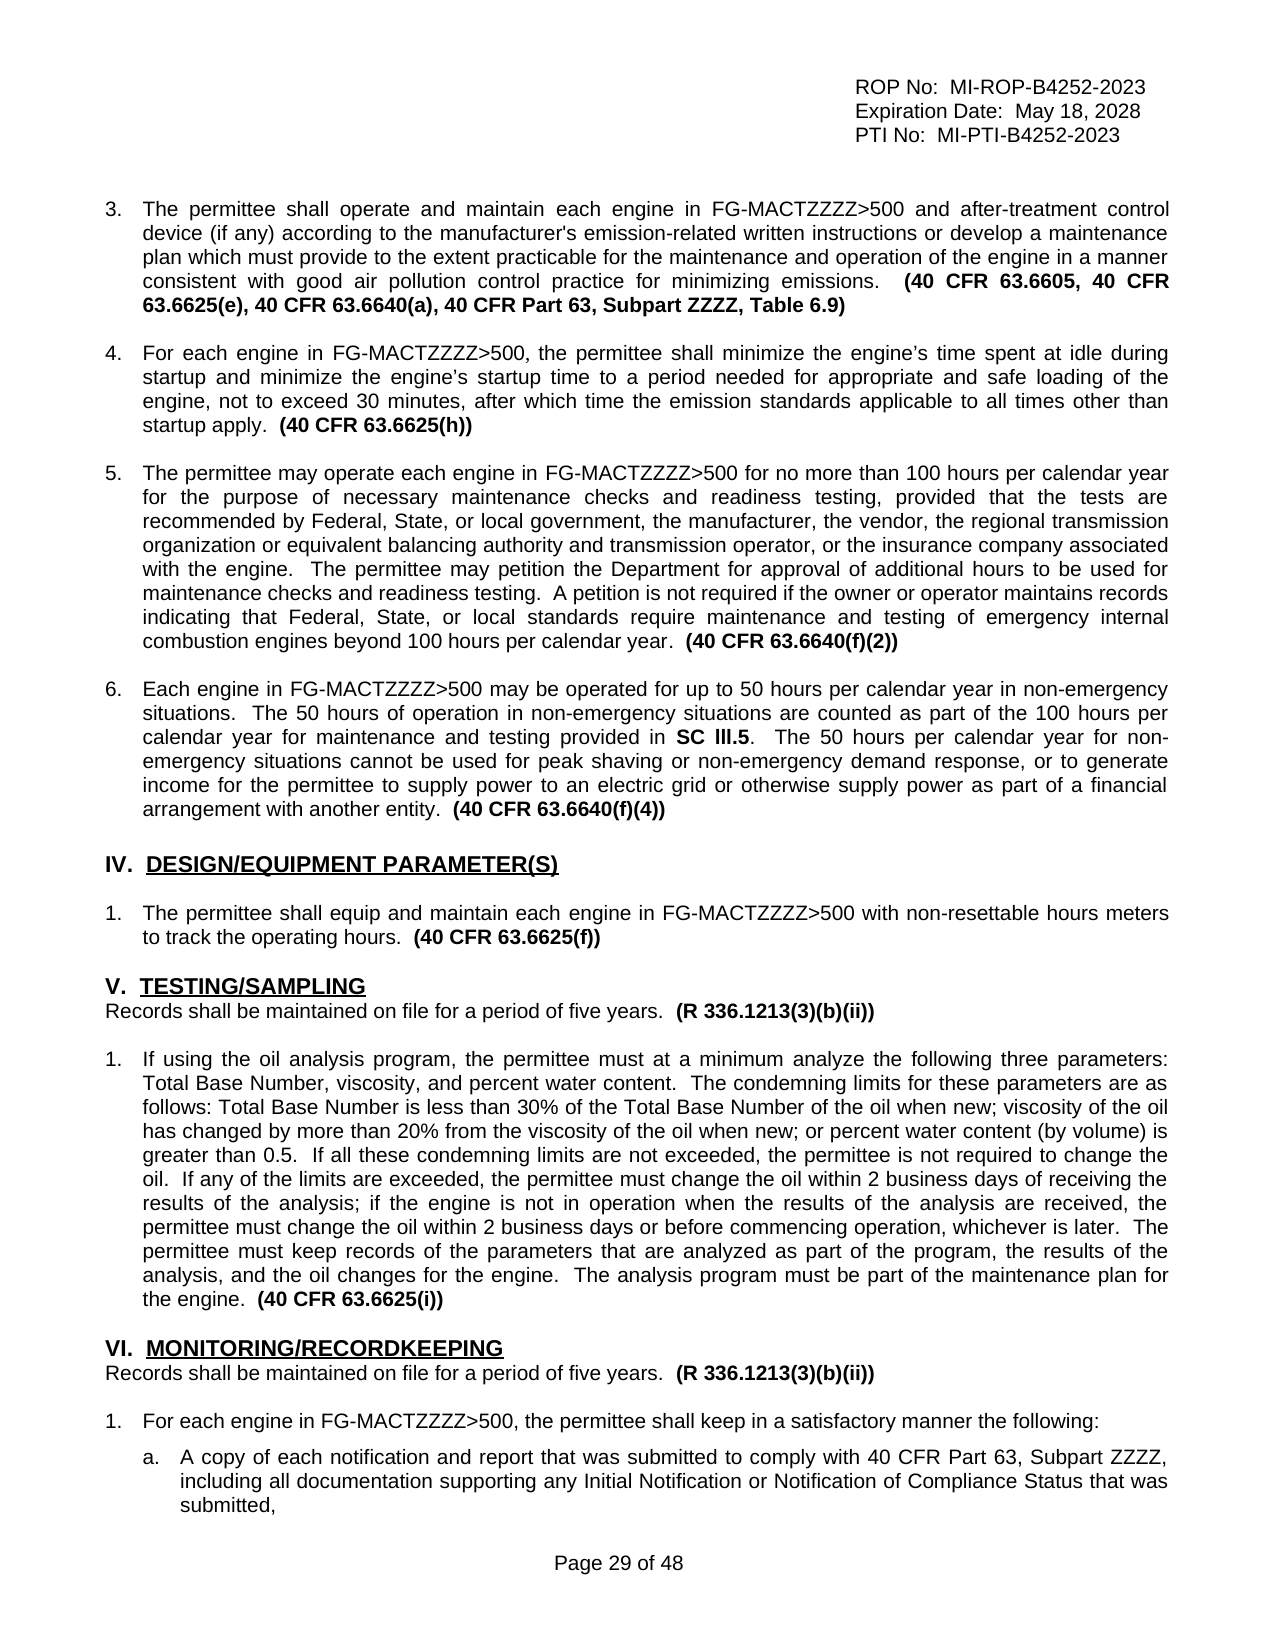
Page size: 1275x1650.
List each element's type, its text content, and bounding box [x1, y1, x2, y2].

text Records shall be maintained on file for a period of five years. (R 336.1213(3)(b)(ii)) [105, 999, 1170, 1023]
text Records shall be maintained on file for a period of five years. (R 336.1213(3)(b)(ii)) [105, 1361, 1170, 1385]
text 4. For each engine in FG-MACTZZZZ>500, the permittee shall minimize the engine’s time spent at idle during startup and minimize the engine’s startup time to a period needed for appropriate and safe loading of the engine, not to exceed 30 minutes, after which time the emission standards applicable to all times other than startup apply. (40 CFR 63.6625(h)) [105, 341, 1170, 437]
text 1. For each engine in FG-MACTZZZZ>500, the permittee shall keep in a satisfactory manner the following: [105, 1409, 1170, 1433]
text 1. The permittee shall equip and maintain each engine in FG-MACTZZZZ>500 with non-resettable hours meters to track the operating hours. (40 CFR 63.6625(f)) [105, 901, 1170, 949]
list A copy of each notification and report that was submitted to comply with 40 CFR Part 63, Subpart ZZZZ, including all documentation supporting any Initial Notification or Notification of Compliance Status that was submitted, [142, 1445, 1170, 1517]
text V. TESTING/SAMPLING [105, 973, 1170, 999]
text VI. MONITORING/RECORDKEEPING [105, 1334, 1170, 1361]
list If using the oil analysis program, the permittee must at a minimum analyze the following three parameters: Total Base Number, viscosity, and percent water content. The condemning limits for these parameters are as follows: Total Base Number is less than 30% of the Total Base Number of the oil when new; viscosity of the oil has changed by more than 20% from the viscosity of the oil when new; or percent water content (by volume) is greater than 0.5. If all these condemning limits are not exceeded, the permittee is not required to change the oil. If any of the limits are exceeded, the permittee must change the oil within 2 business days of receiving the results of the analysis; if the engine is not in operation when the results of the analysis are received, the permittee must change the oil within 2 business days or before commencing operation, whichever is later. The permittee must keep records of the parameters that are analyzed as part of the program, the results of the analysis, and the oil changes for the engine. The analysis program must be part of the maintenance plan for the engine. (40 CFR 63.6625(i)) [105, 1047, 1170, 1311]
text 5. The permittee may operate each engine in FG-MACTZZZZ>500 for no more than 100 hours per calendar year for the purpose of necessary maintenance checks and readiness testing, provided that the tests are recommended by Federal, State, or local government, the manufacturer, the vendor, the regional transmission organization or equivalent balancing authority and transmission operator, or the insurance company associated with the engine. The permittee may petition the Department for approval of additional hours to be used for maintenance checks and readiness testing. A petition is not required if the owner or operator maintains records indicating that Federal, State, or local standards require maintenance and testing of emergency internal combustion engines beyond 100 hours per calendar year. (40 CFR 63.6640(f)(2)) [105, 461, 1170, 653]
text IV. DESIGN/EQUIPMENT PARAMETER(S) [105, 851, 1170, 877]
text 3. The permittee shall operate and maintain each engine in FG-MACTZZZZ>500 and after-treatment control device (if any) according to the manufacturer's emission-related written instructions or develop a maintenance plan which must provide to the extent practicable for the maintenance and operation of the engine in a manner consistent with good air pollution control practice for minimizing emissions. (40 CFR 63.6605, 40 CFR 63.6625(e), 40 CFR 63.6640(a), 40 CFR Part 63, Subpart ZZZZ, Table 6.9) [105, 197, 1170, 317]
text 6. Each engine in FG-MACTZZZZ>500 may be operated for up to 50 hours per calendar year in non-emergency situations. The 50 hours of operation in non-emergency situations are counted as part of the 100 hours per calendar year for maintenance and testing provided in SC lll.5. The 50 hours per calendar year for non-emergency situations cannot be used for peak shaving or non-emergency demand response, or to generate income for the permittee to supply power to an electric grid or otherwise supply power as part of a financial arrangement with another entity. (40 CFR 63.6640(f)(4)) [105, 677, 1170, 820]
